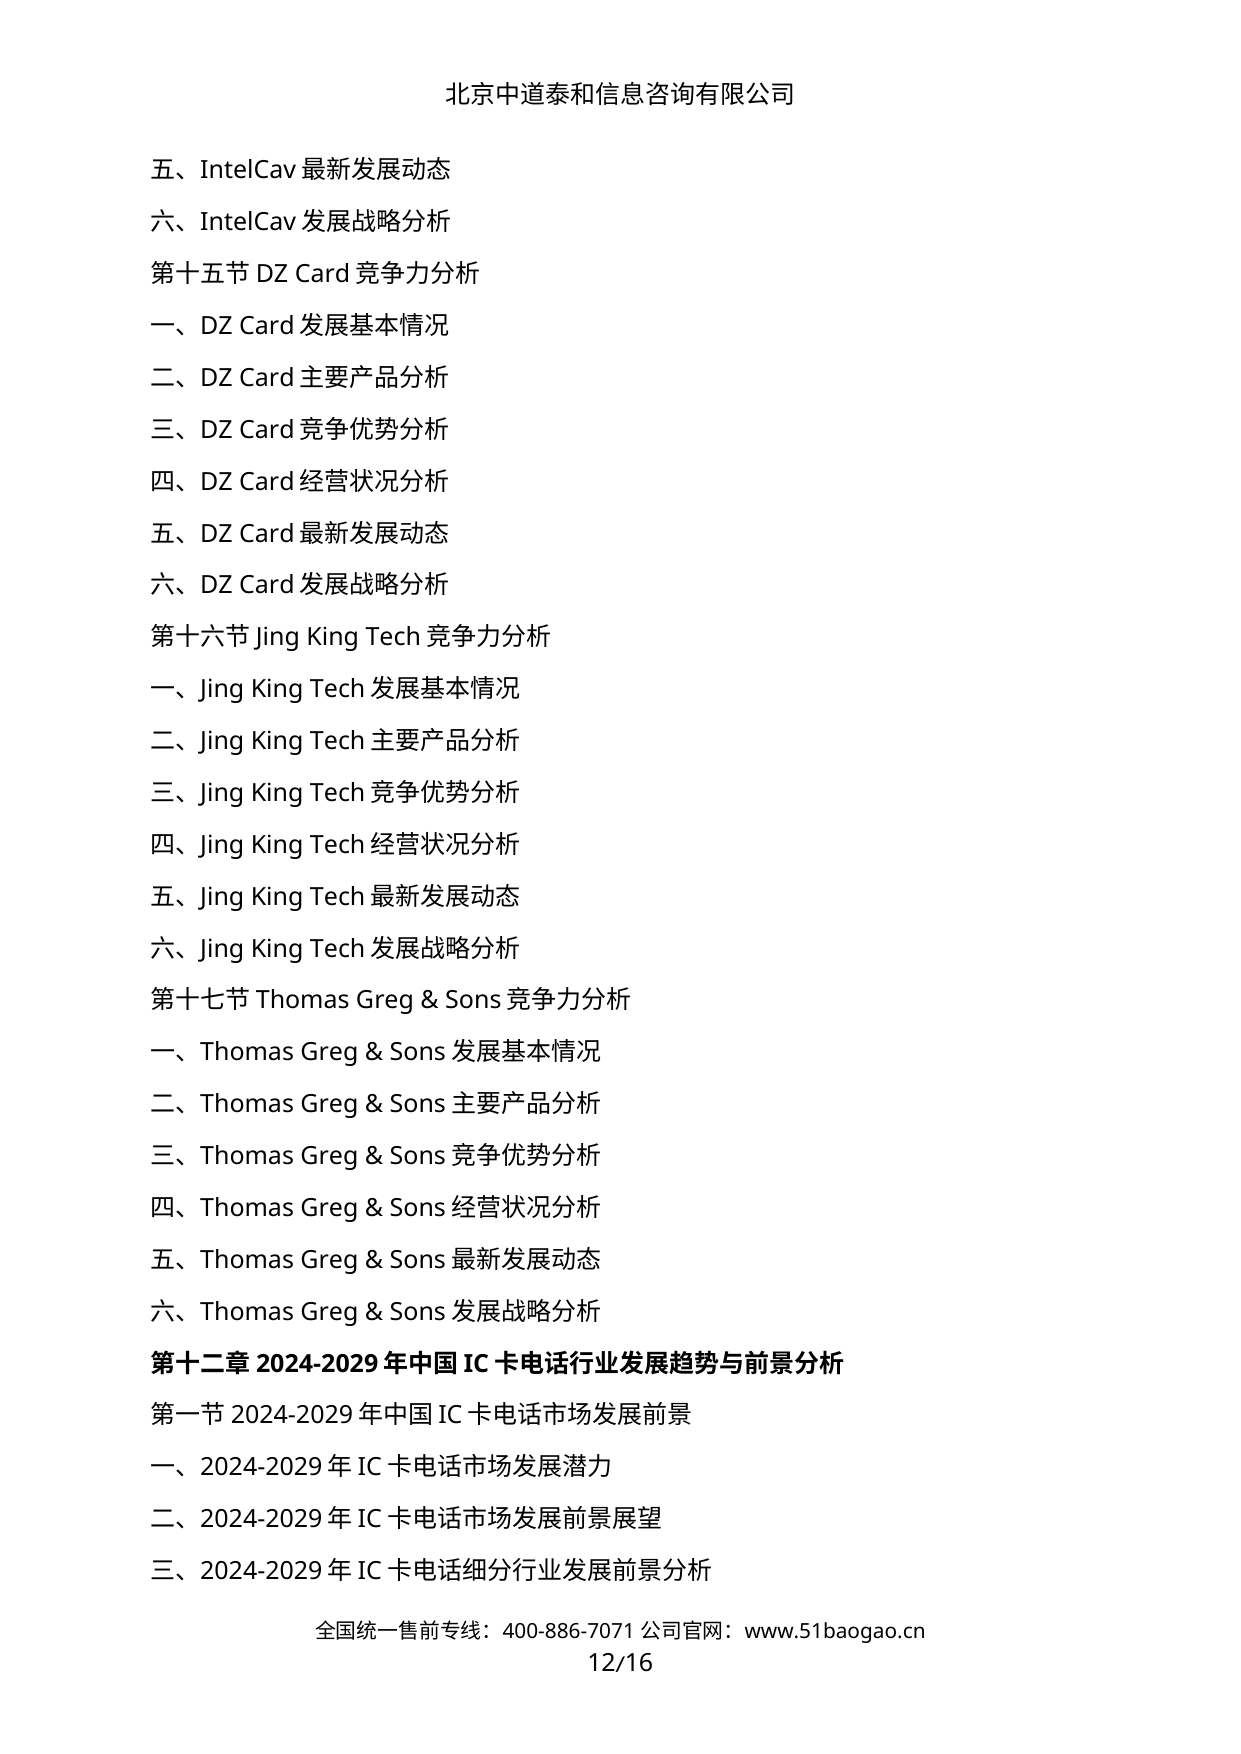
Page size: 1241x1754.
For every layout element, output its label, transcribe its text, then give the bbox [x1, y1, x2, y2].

text 一、DZ Card发展基本情况 [150, 306, 1090, 342]
text 五、Jing King Tech最新发展动态 [150, 876, 1090, 912]
text 一、Thomas Greg & Sons发展基本情况 [150, 1032, 1090, 1068]
text 六、Jing King Tech发展战略分析 [150, 928, 1090, 964]
text 三、2024-2029年IC卡电话细分行业发展前景分析 [150, 1551, 1090, 1587]
text 二、Jing King Tech主要产品分析 [150, 721, 1090, 757]
text 三、DZ Card竞争优势分析 [150, 409, 1090, 446]
text 第十二章 2024-2029年中国IC卡电话行业发展趋势与前景分析 [150, 1343, 1090, 1379]
text 六、Thomas Greg & Sons发展战略分析 [150, 1291, 1090, 1327]
text 六、IntelCav发展战略分析 [150, 202, 1090, 238]
text 五、IntelCav最新发展动态 [150, 150, 1090, 186]
text 第一节 2024-2029年中国IC卡电话市场发展前景 [150, 1395, 1090, 1431]
text 五、DZ Card最新发展动态 [150, 513, 1090, 549]
text 三、Thomas Greg & Sons竞争优势分析 [150, 1136, 1090, 1172]
text 四、DZ Card经营状况分析 [150, 461, 1090, 497]
text 五、Thomas Greg & Sons最新发展动态 [150, 1239, 1090, 1276]
text 第十七节 Thomas Greg & Sons竞争力分析 [150, 980, 1090, 1016]
text 第十五节 DZ Card竞争力分析 [150, 254, 1090, 290]
text 第十六节 Jing King Tech竞争力分析 [150, 617, 1090, 653]
text 六、DZ Card发展战略分析 [150, 565, 1090, 601]
text 四、Jing King Tech经营状况分析 [150, 824, 1090, 861]
text 二、2024-2029年IC卡电话市场发展前景展望 [150, 1499, 1090, 1535]
text 二、DZ Card主要产品分析 [150, 357, 1090, 394]
text 三、Jing King Tech竞争优势分析 [150, 772, 1090, 809]
text 一、Jing King Tech发展基本情况 [150, 669, 1090, 705]
text 一、2024-2029年IC卡电话市场发展潜力 [150, 1447, 1090, 1483]
text 二、Thomas Greg & Sons主要产品分析 [150, 1084, 1090, 1120]
text 四、Thomas Greg & Sons经营状况分析 [150, 1187, 1090, 1224]
